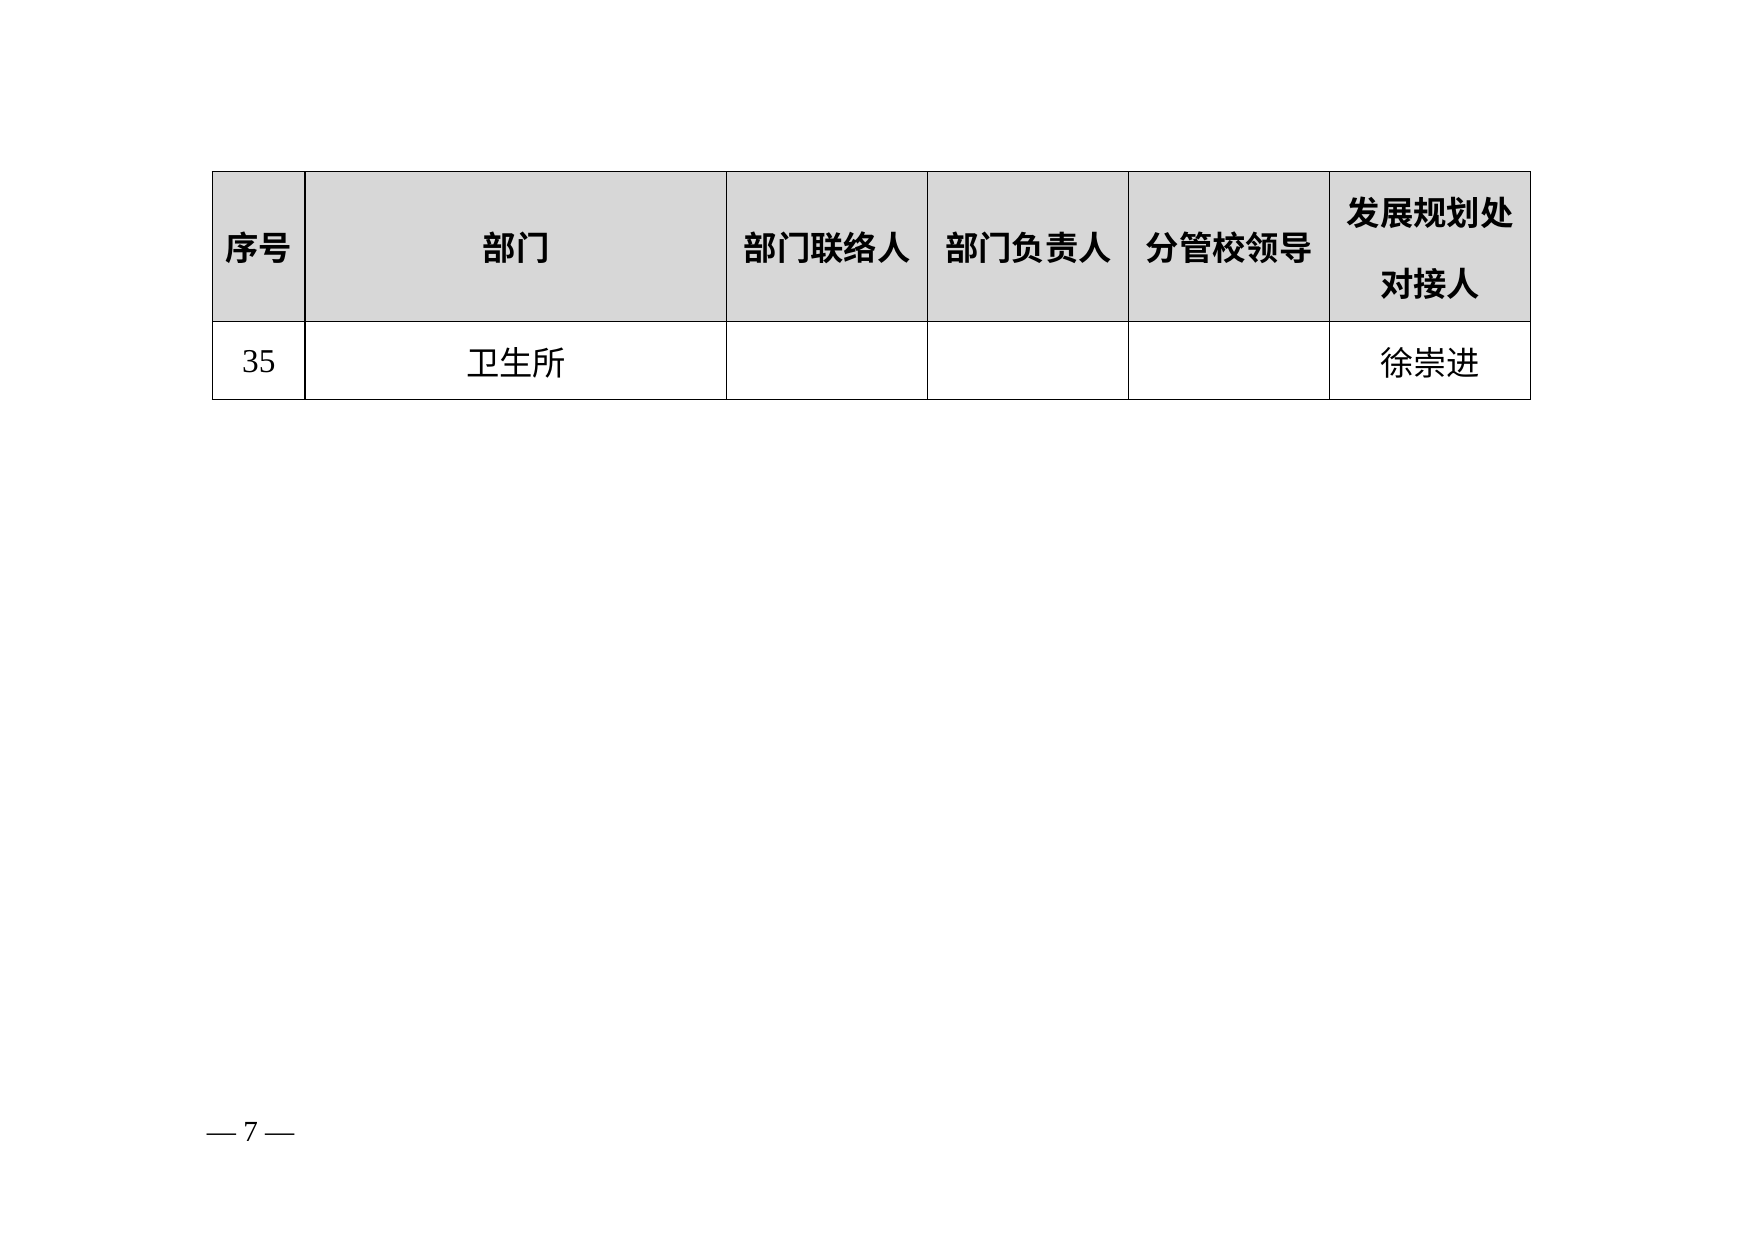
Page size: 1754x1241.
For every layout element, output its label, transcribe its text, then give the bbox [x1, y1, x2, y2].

table_header 分管校领导 [1129, 172, 1329, 321]
table_cell 卫生所 [306, 322, 726, 399]
table_cell [727, 322, 927, 399]
table_cell 徐崇进 [1330, 322, 1530, 399]
table_header 部门 [306, 172, 726, 321]
table_cell [1129, 322, 1329, 399]
table_header 部门联络人 [727, 172, 927, 321]
table_header 发展规划处 对接人 [1330, 172, 1530, 321]
table_header 序号 [213, 172, 304, 321]
table_cell [928, 322, 1128, 399]
table_header 部门负责人 [928, 172, 1128, 321]
table_cell 35 [213, 322, 304, 399]
